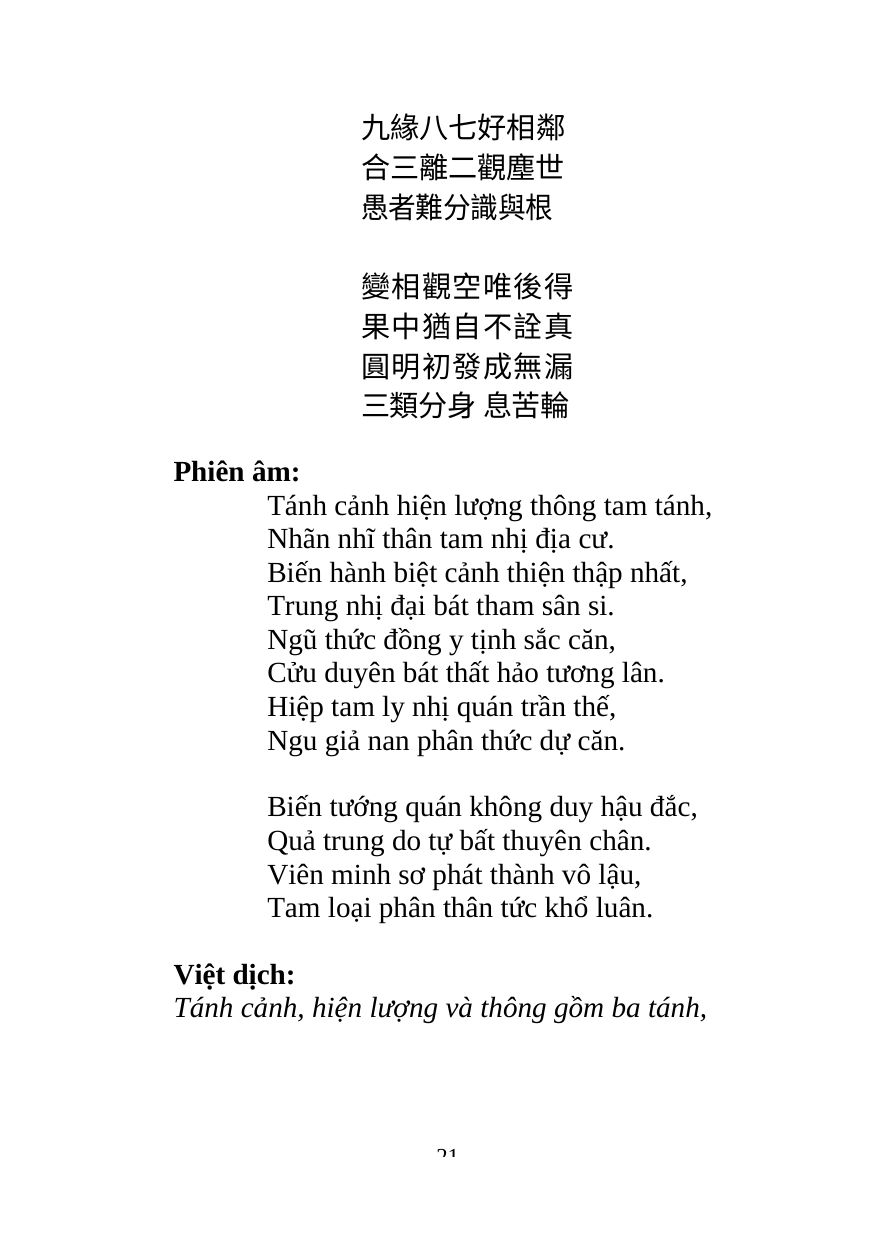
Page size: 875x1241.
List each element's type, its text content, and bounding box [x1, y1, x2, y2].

text Biến hành biệt cảnh thiện thập nhất, Trung nhị đại bát tham sân si. [267, 555, 688, 622]
subtitle Việt dịch: [173, 958, 782, 991]
text Tánh cảnh, hiện lượng và thông gồm ba tánh, [173, 991, 782, 1024]
text Tánh cảnh hiện lượng thông tam tánh, Nhãn nhĩ thân tam nhị địa cư. [267, 488, 713, 555]
subtitle Phiên âm: [173, 454, 782, 488]
text 九緣八七好相鄰合三離二觀塵世愚者難分識與根 [361, 108, 565, 227]
text Ngũ thức đồng y tịnh sắc căn, Cửu duyên bát thất hảo tương lân. Hiệp tam ly nhị quán trần thế, Ngu giả nan phân thức dự căn. [267, 622, 665, 756]
text 變相觀空唯後得果中猶自不詮真圓明初發成無漏三類分身 息苦輪 [361, 266, 573, 425]
text Biến tướng quán không duy hậu đắc, Quả trung do tự bất thuyên chân. [267, 789, 699, 857]
text Viên minh sơ phát thành vô lậu, Tam loại phân thân tức khổ luân. [267, 857, 688, 924]
